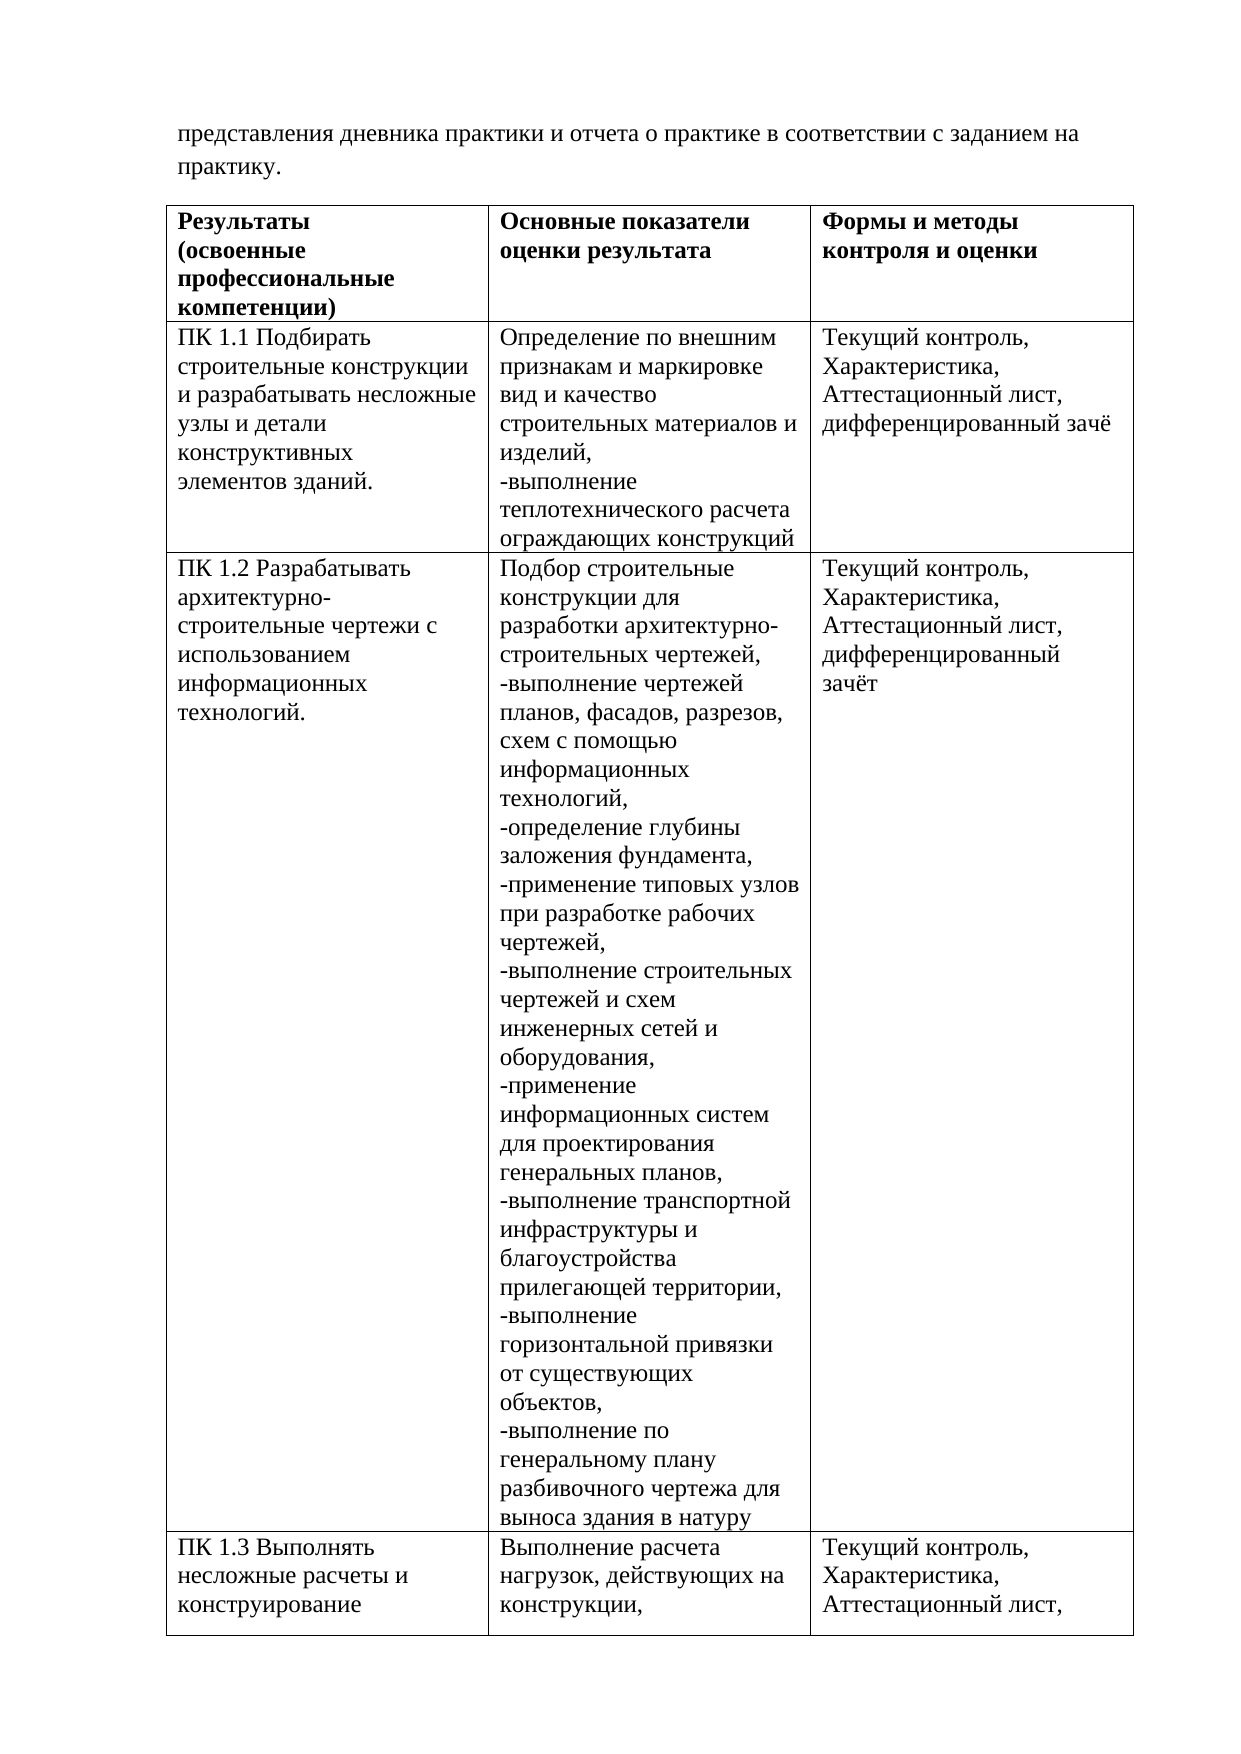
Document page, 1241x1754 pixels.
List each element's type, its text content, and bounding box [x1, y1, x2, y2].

table_cell Текущий контроль, Характеристика, Аттестационный лист, дифференцированный зачёт [811, 553, 1133, 1531]
table_cell Подбор строительные конструкции для разработки архитектурно-строительных чертежей, -выполнение чертежей планов, фасадов, разрезов, схем с помощью информационных технологий, -определение глубины заложения фундамента, -применение типовых узлов при разработке рабочих чертежей, -выполнение строительных чертежей и схем инженерных сетей и оборудования, -применение информационных систем для проектирования генеральных планов, -выполнение транспортной инфраструктуры и благоустройства прилегающей территории, -выполнение горизонтальной привязки от существующих объектов, -выполнение по генеральному плану разбивочного чертежа для выноса здания в натуру [489, 553, 810, 1531]
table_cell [811, 1532, 1133, 1635]
table_cell Текущий контроль, Характеристика, Аттестационный лист, дифференцированный зачё [811, 322, 1133, 552]
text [177, 118, 1152, 180]
table_cell ПК 1.2 Разрабатывать архитектурно-строительные чертежи с использованием информационных технологий. [167, 553, 488, 1531]
table_header Основные показатели оценки результата [489, 206, 810, 321]
table_header Результаты (освоенные профессиональные компетенции) [167, 206, 488, 321]
table_cell Определение по внешним признакам и маркировке вид и качество строительных материалов и изделий, -выполнение теплотехнического расчета ограждающих конструкций [489, 322, 810, 552]
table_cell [489, 1532, 810, 1635]
table_cell ПК 1.1 Подбирать строительные конструкции и разрабатывать несложные узлы и детали конструктивных элементов зданий. [167, 322, 488, 552]
table_header Формы и методы контроля и оценки [811, 206, 1133, 321]
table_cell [167, 1532, 488, 1635]
